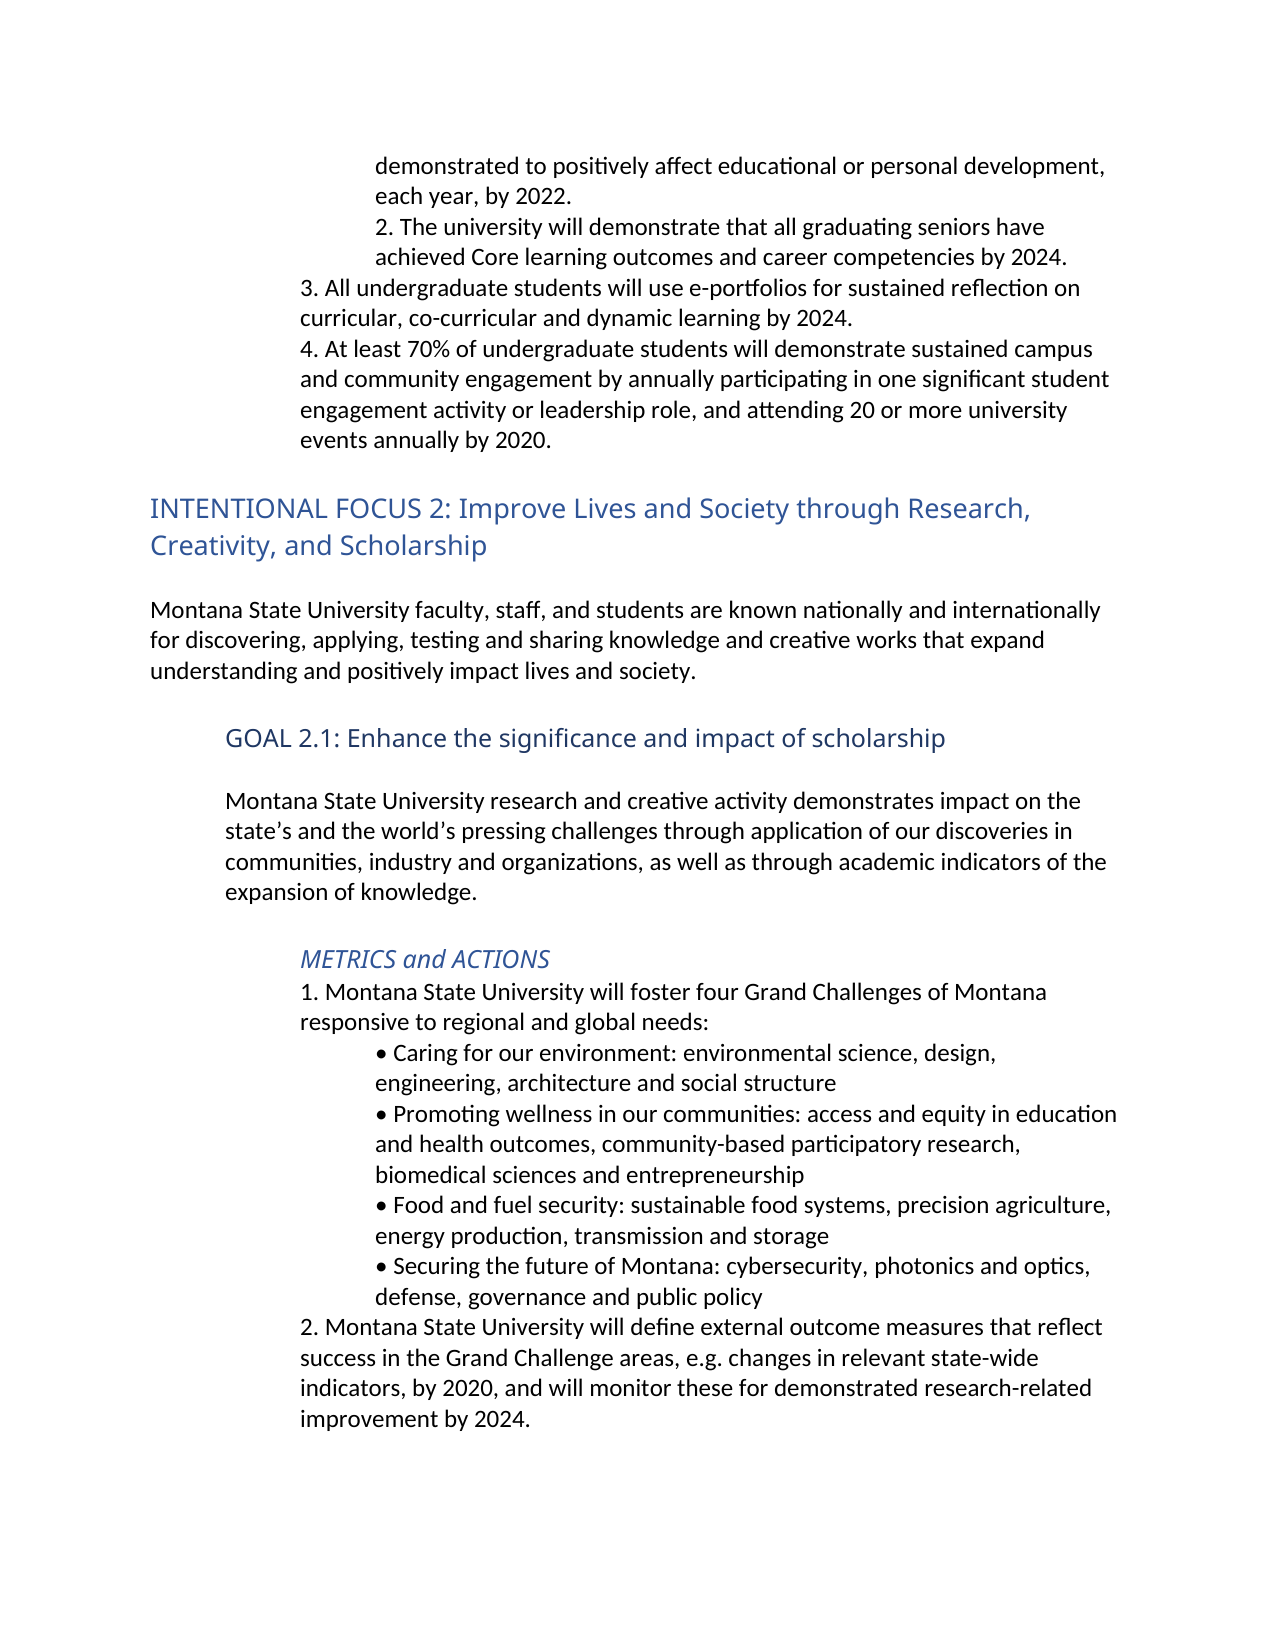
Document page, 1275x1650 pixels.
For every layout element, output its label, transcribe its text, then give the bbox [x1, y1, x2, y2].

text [375, 150, 1125, 211]
subtitle METRICS and ACTIONS [300, 942, 1125, 976]
text • Caring for our environment: environmental science, design, engineering, architecture and social structure [375, 1037, 1125, 1098]
text 2. Montana State University will define external outcome measures that reflect success in the Grand Challenge areas, e.g. changes in relevant state-wide indicators, by 2020, and will monitor these for demonstrated research-related improvement by 2024. [300, 1312, 1125, 1434]
text Montana State University faculty, staff, and students are known nationally and internationally for discovering, applying, testing and sharing knowledge and creative works that expand understanding and positively impact lives and society. [150, 594, 1125, 686]
text Montana State University research and creative activity demonstrates impact on the state’s and the world’s pressing challenges through application of our discoveries in communities, industry and organizations, as well as through academic indicators of the expansion of knowledge. [225, 785, 1125, 907]
text • Securing the future of Montana: cybersecurity, photonics and optics, defense, governance and public policy [375, 1251, 1125, 1312]
text • Promoting wellness in our communities: access and equity in education and health outcomes, community-based participatory research, biomedical sciences and entrepreneurship [375, 1098, 1125, 1189]
text 1. Montana State University will foster four Grand Challenges of Montana responsive to regional and global needs: [300, 976, 1125, 1037]
text 3. All undergraduate students will use e-portfolios for sustained reflection on curricular, co-curricular and dynamic learning by 2024. [300, 272, 1125, 333]
text 2. The university will demonstrate that all graduating seniors have achieved Core learning outcomes and career competencies by 2024. [375, 211, 1125, 272]
text 4. At least 70% of undergraduate students will demonstrate sustained campus and community engagement by annually participating in one significant student engagement activity or leadership role, and attending 20 or more university events annually by 2020. [300, 333, 1125, 455]
subtitle GOAL 2.1: Enhance the significance and impact of scholarship [225, 720, 1125, 754]
subtitle INTENTIONAL FOCUS 2: Improve Lives and Society through Research, Creativity, and Scholarship [150, 490, 1125, 564]
text • Food and fuel security: sustainable food systems, precision agriculture, energy production, transmission and storage [375, 1189, 1125, 1251]
